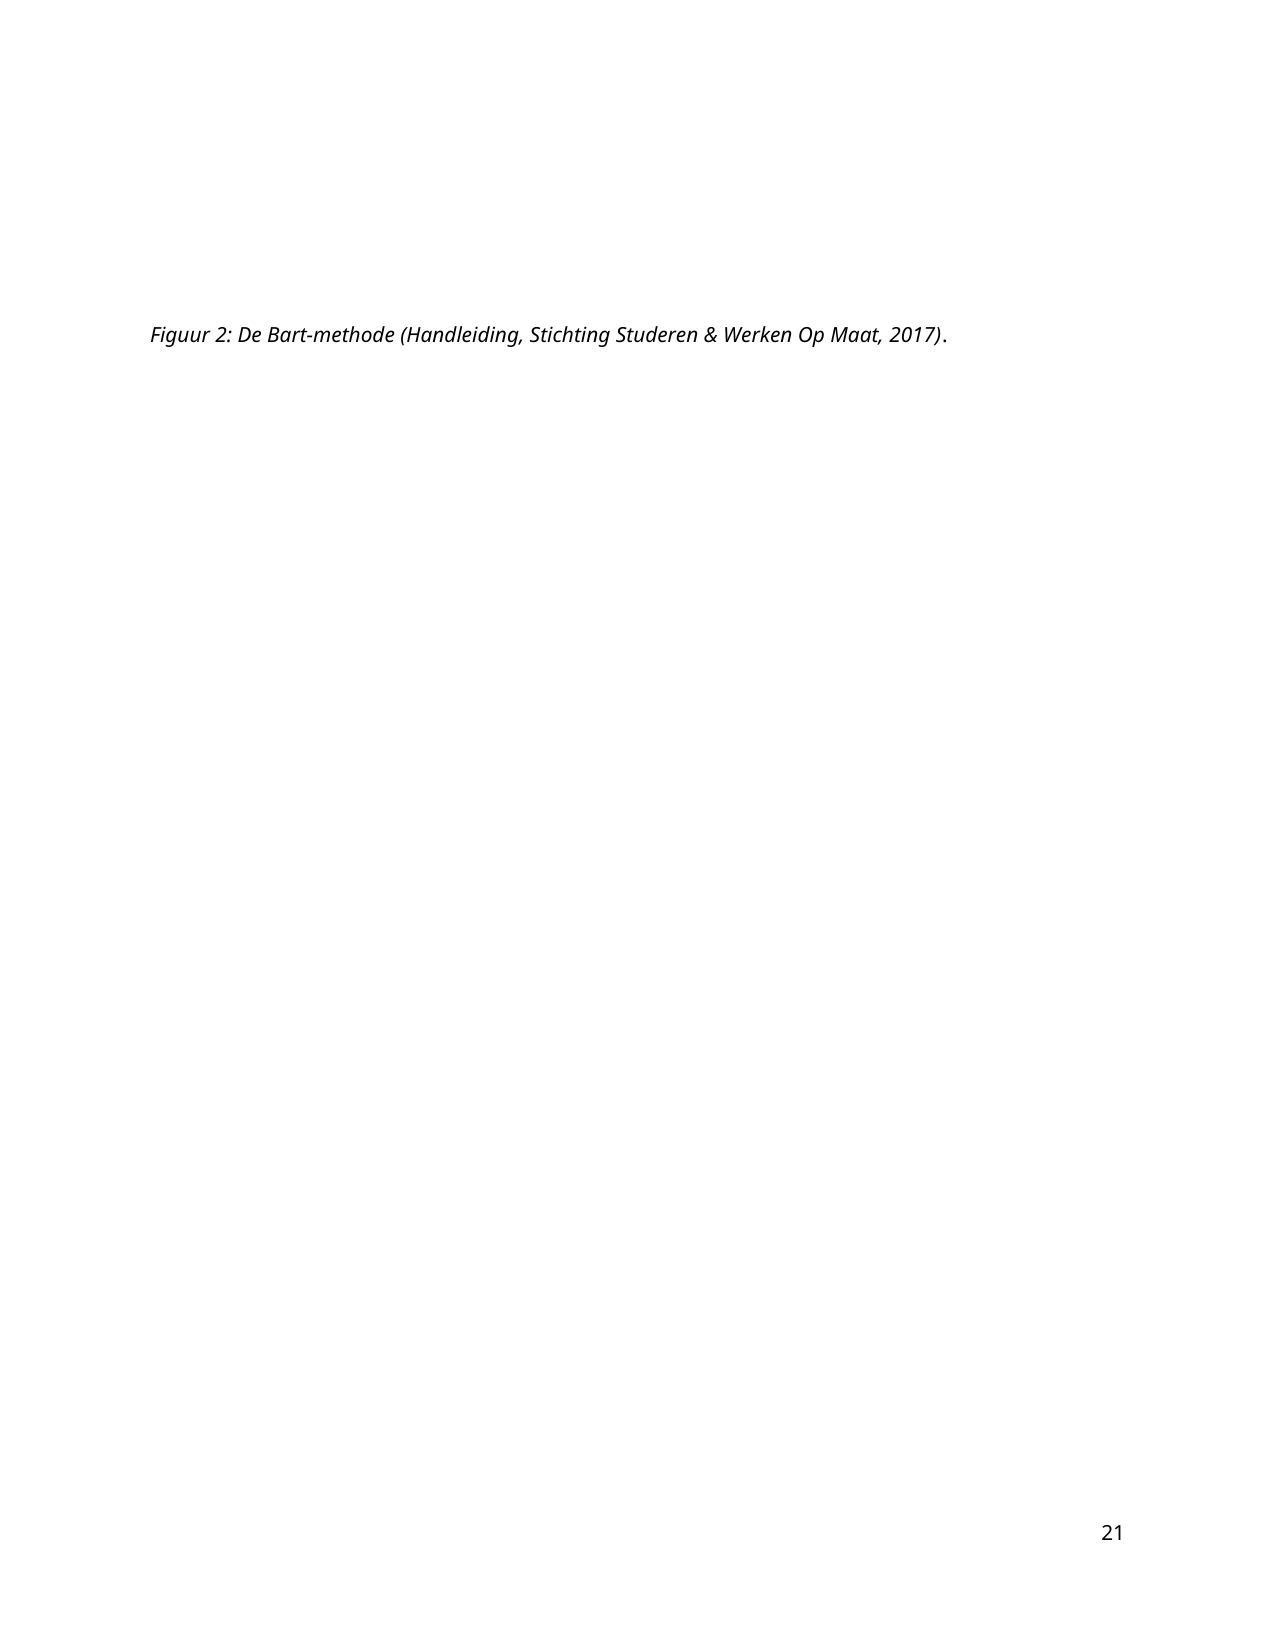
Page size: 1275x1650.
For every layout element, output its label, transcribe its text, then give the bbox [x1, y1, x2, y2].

text Figuur 2: De Bart-methode (Handleiding, Stichting Studeren & Werken Op Maat, 2017). [150, 321, 1125, 349]
